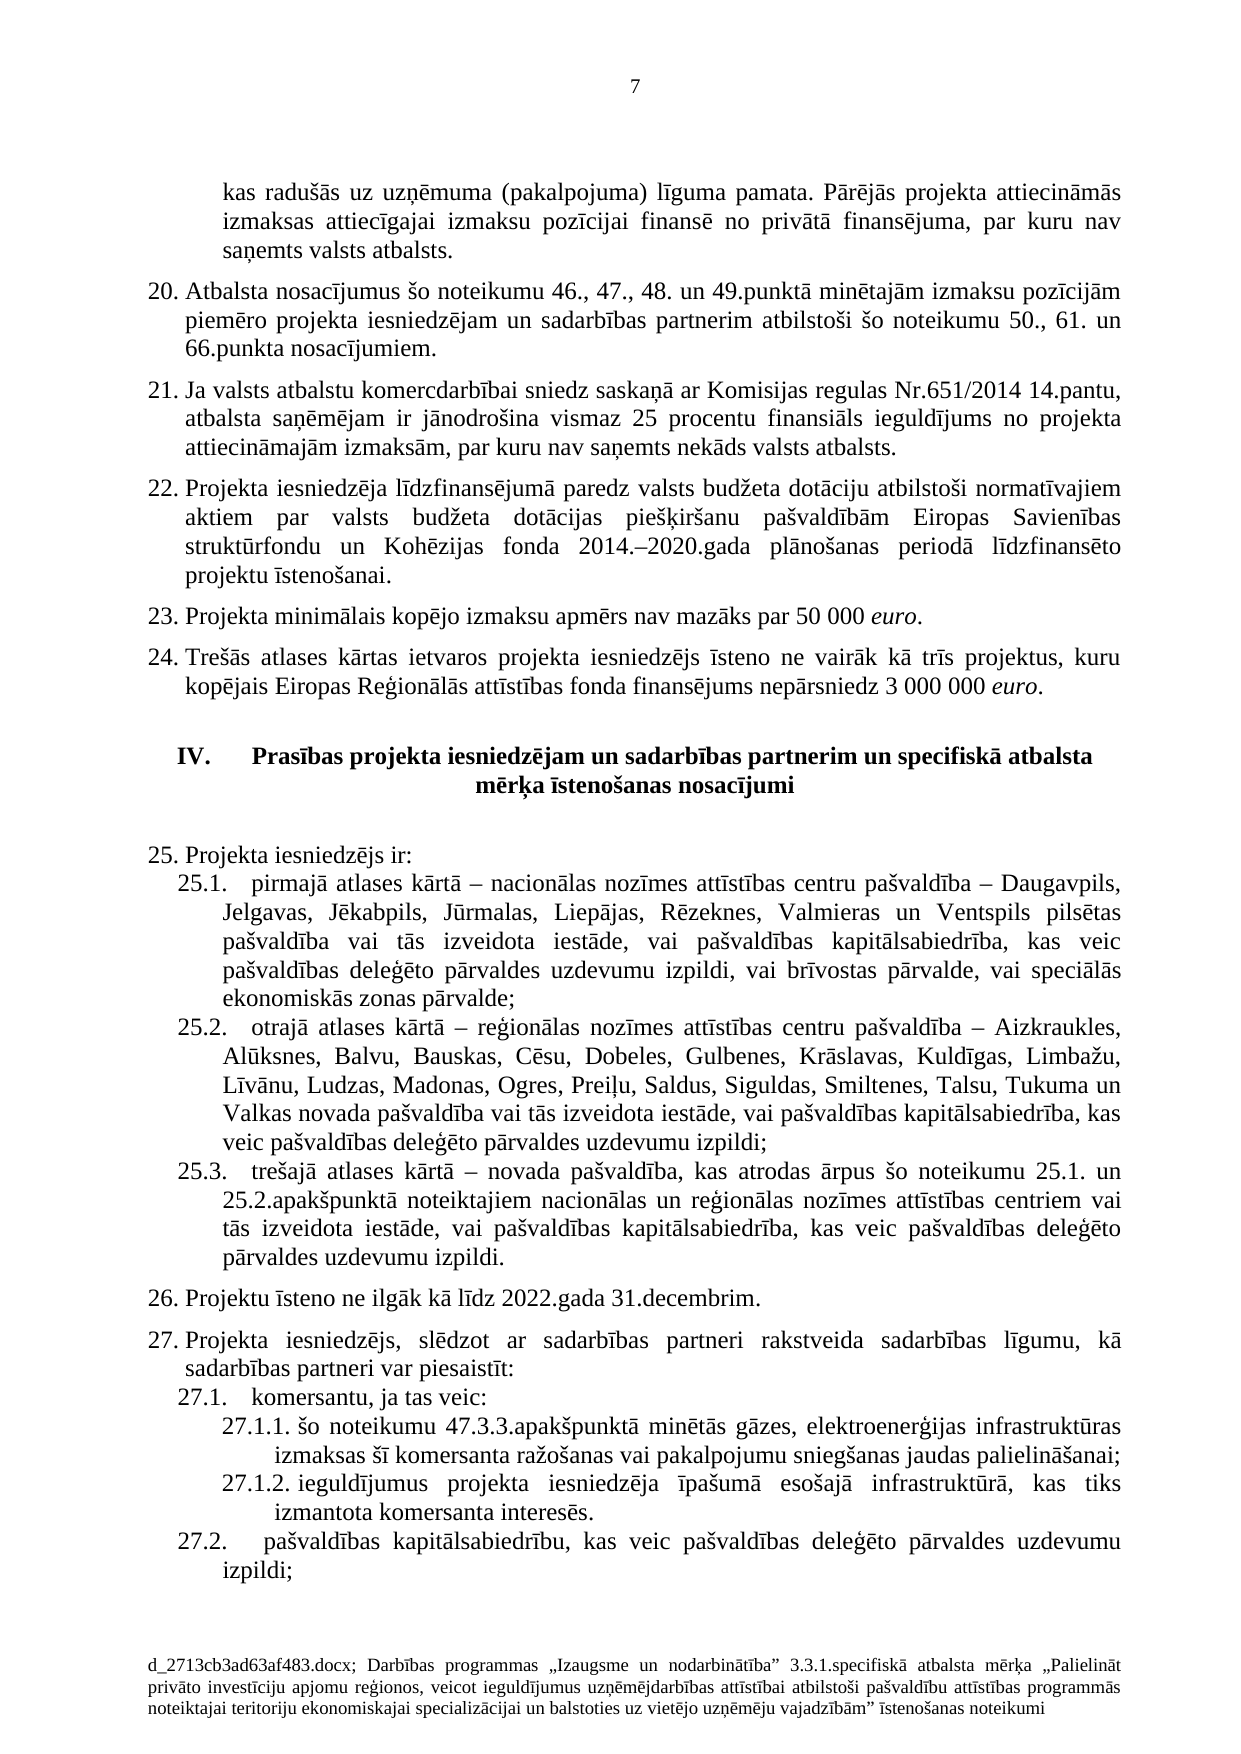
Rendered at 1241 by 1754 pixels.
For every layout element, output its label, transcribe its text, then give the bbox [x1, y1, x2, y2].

list IV. Prasības projekta iesniedzējam un sadarbības partnerim un specifiskā atbalsta mērķa īstenošanas nosacījumi [148, 798, 1122, 856]
list Atbalsta nosacījumus šo noteikumu 46., 47., 48. un 49.punktā minētajām izmaksu pozīcijām piemēro projekta iesniedzējam un sadarbības partnerim atbilstoši šo noteikumu 50., 61. un 66.punkta nosacījumiem. [148, 333, 1122, 420]
list trešajā atlases kārtā – novada pašvaldība, kas atrodas ārpus šo noteikumu 25.1. un 25.2.apakšpunktā noteiktajiem nacionālas un reģionālas nozīmes attīstības centriem vai tās izveidota iestāde, vai pašvaldības kapitālsabiedrība, kas veic pašvaldības deleģēto pārvaldes uzdevumu izpildi. [177, 1213, 1122, 1328]
list pirmajā atlases kārtā – nacionālas nozīmes attīstības centru pašvaldība – Daugavpils, Jelgavas, Jēkabpils, Jūrmalas, Liepājas, Rēzeknes, Valmieras un Ventspils pilsētas pašvaldība vai tās izveidota iestāde, vai pašvaldības kapitālsabiedrība, kas veic pašvaldības deleģēto pārvaldes uzdevumu izpildi, vai brīvostas pārvalde, vai speciālās ekonomiskās zonas pārvalde; [177, 926, 1122, 1070]
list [177, 177, 1122, 321]
list Ja valsts atbalstu komercdarbībai sniedz saskaņā ar Komisijas regulas Nr.651/2014 14.pantu, atbalsta saņēmējam ir jānodrošina vismaz 25 procentu finansiāls ieguldījums no projekta attiecināmajām izmaksām, par kuru nav saņemts nekāds valsts atbalsts. [148, 432, 1122, 518]
list šo noteikumu 47.3.3.apakšpunktā minētās gāzes, elektroenerģijas infrastruktūras izmaksas šī komersanta ražošanas vai pakalpojumu sniegšanas jaudas palielināšanai; [222, 1468, 1122, 1526]
list ieguldījumus projekta iesniedzēja īpašumā esošajā infrastruktūrā, kas tiks izmantota komersanta interesēs. [222, 1526, 1122, 1583]
list Projektu īsteno ne ilgāk kā līdz 2022.gada 31.decembrim. [148, 1341, 1122, 1370]
list Projekta iesniedzēja līdzfinansējumā paredz valsts budžeta dotāciju atbilstoši normatīvajiem aktiem par valsts budžeta dotācijas piešķiršanu pašvaldībām Eiropas Savienības struktūrfondu un Kohēzijas fonda 2014.–2020.gada plānošanas periodā līdzfinansēto projektu īstenošanai. [148, 531, 1122, 646]
list komersantu, ja tas veic: [177, 1440, 1122, 1468]
list Projekta iesniedzējs, slēdzot ar sadarbības partneri rakstveida sadarbības līgumu, kā sadarbības partneri var piesaistīt: [148, 1382, 1122, 1440]
list otrajā atlases kārtā – reģionālas nozīmes attīstības centru pašvaldība – Aizkraukles, Alūksnes, Balvu, Bauskas, Cēsu, Dobeles, Gulbenes, Krāslavas, Kuldīgas, Limbažu, Līvānu, Ludzas, Madonas, Ogres, Preiļu, Saldus, Siguldas, Smiltenes, Talsu, Tukuma un Valkas novada pašvaldība vai tās izveidota iestāde, vai pašvaldības kapitālsabiedrība, kas veic pašvaldības deleģēto pārvaldes uzdevumu izpildi; [177, 1070, 1122, 1213]
list Projekta iesniedzējs ir: [148, 897, 1122, 926]
list Trešās atlases kārtas ietvaros projekta iesniedzējs īsteno ne vairāk kā trīs projektus, kuru kopējais Eiropas Reģionālās attīstības fonda finansējums nepārsniedz 3 000 000 euro. [148, 700, 1122, 757]
list Projekta minimālais kopējo izmaksu apmērs nav mazāks par 50 000 euro. [148, 658, 1122, 687]
